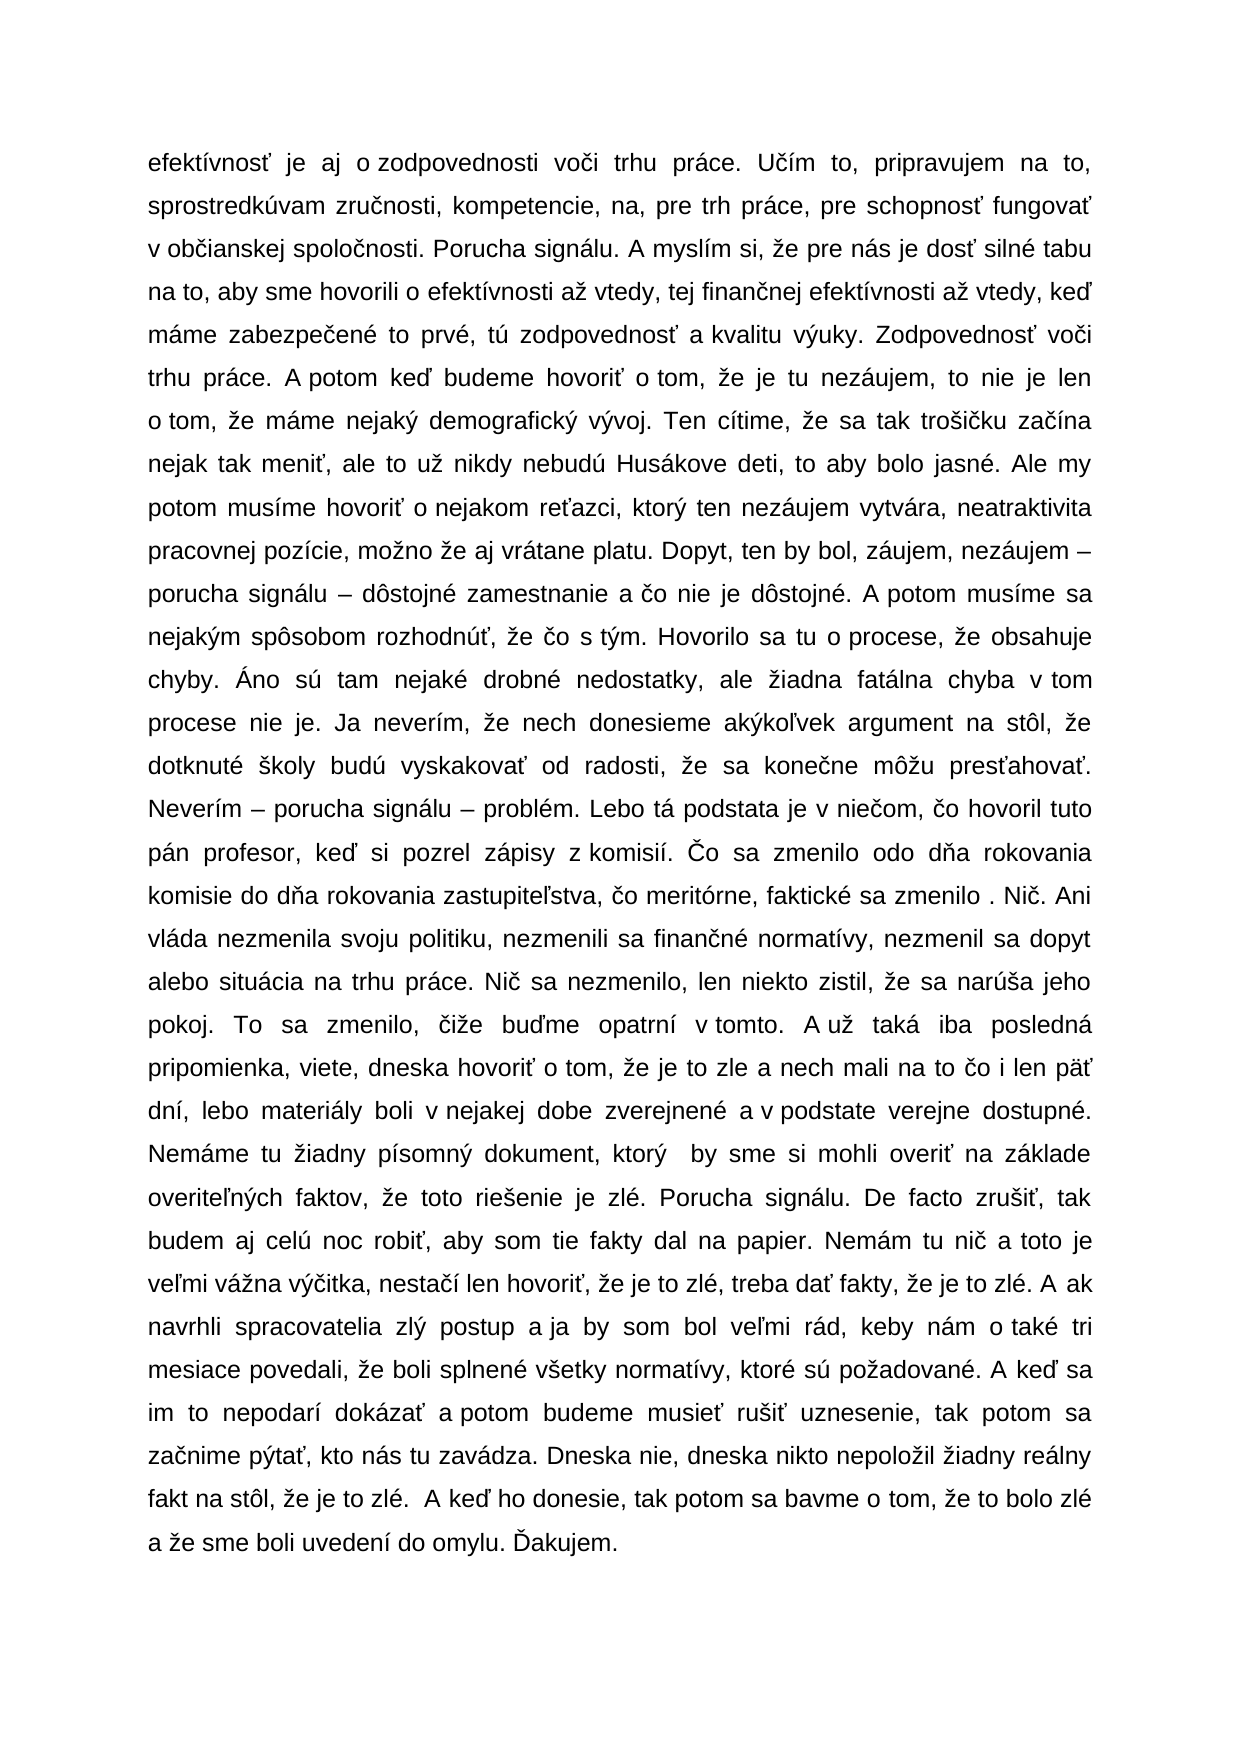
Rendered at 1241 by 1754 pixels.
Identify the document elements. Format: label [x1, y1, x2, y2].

text [148, 148, 1093, 1556]
